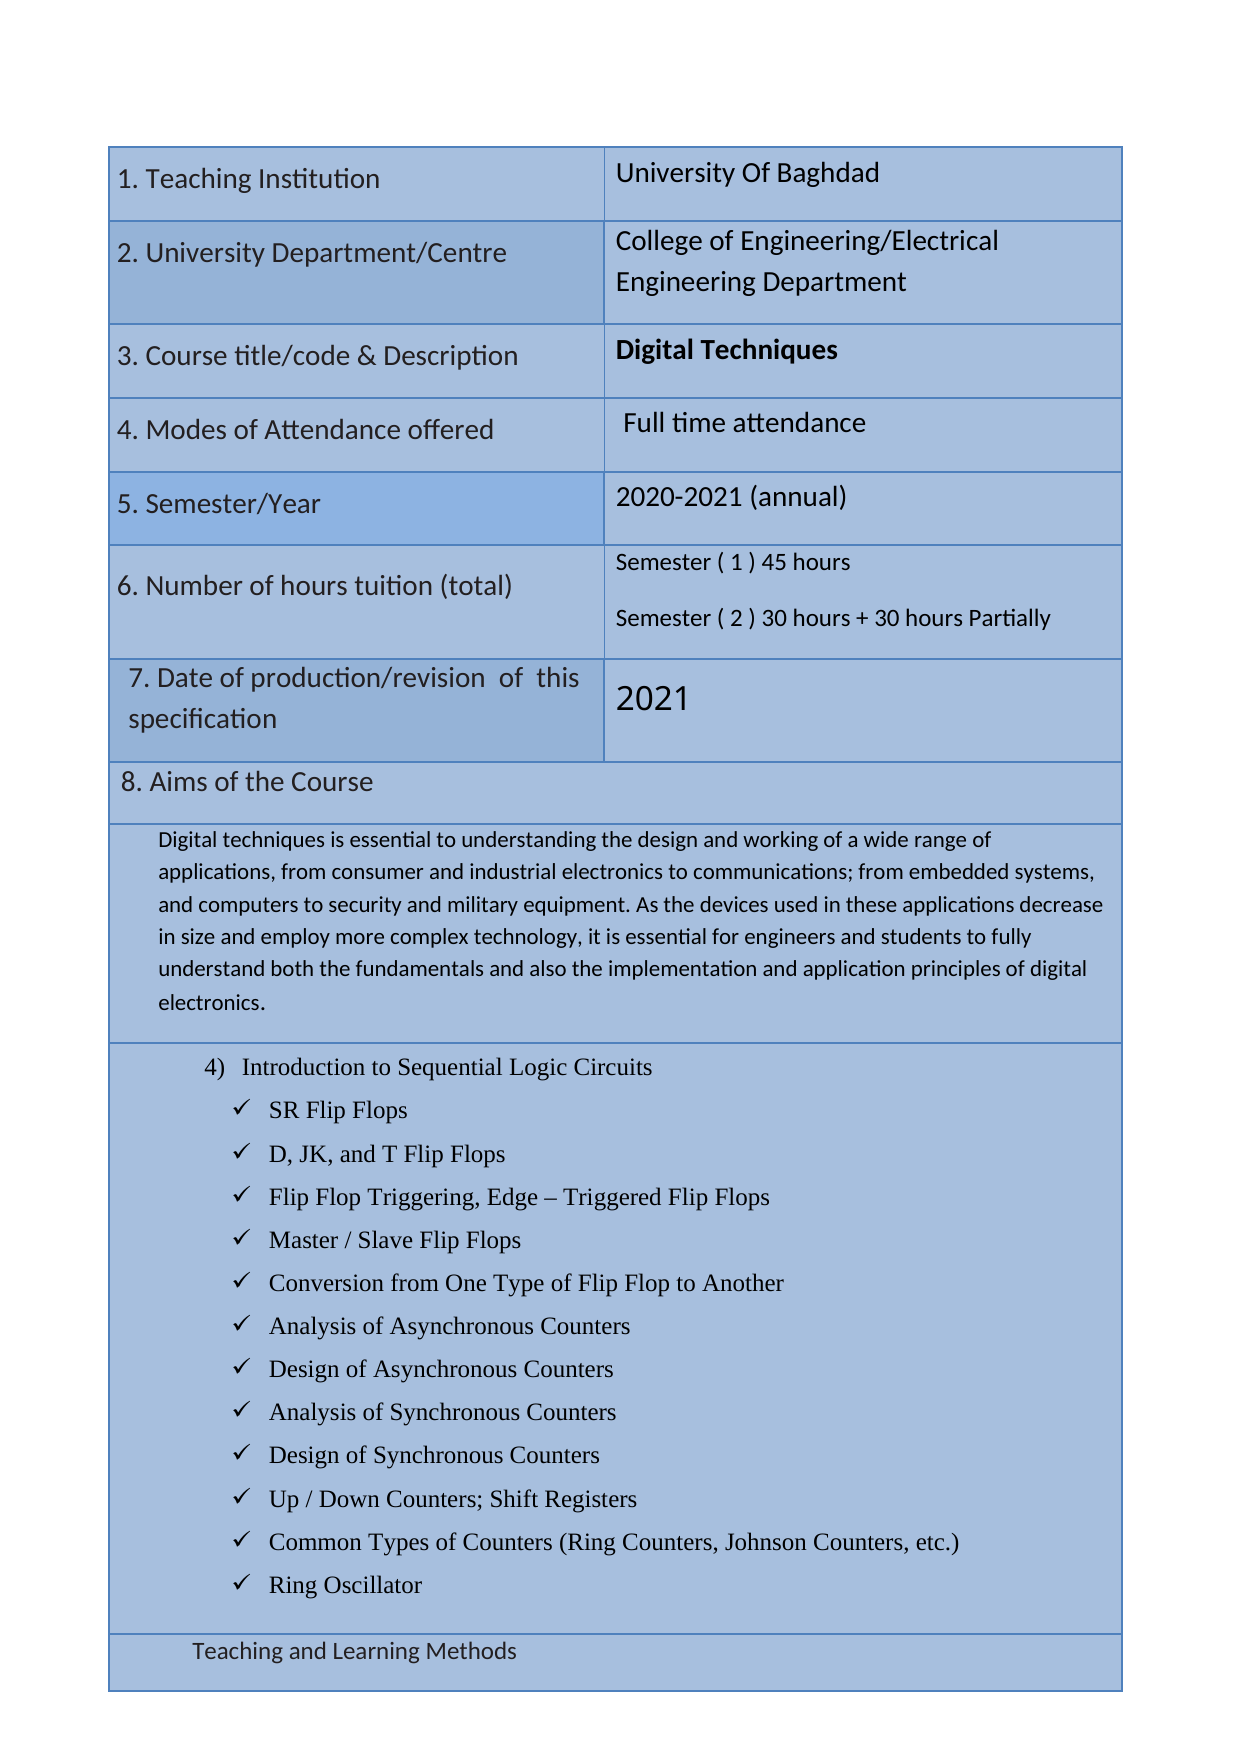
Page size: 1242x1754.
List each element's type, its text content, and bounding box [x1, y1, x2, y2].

table_header 1. Teaching Institution [110, 148, 604, 220]
table_cell 2020-2021 (annual) [605, 473, 1121, 544]
table_header University Of Baghdad [605, 148, 1121, 220]
table_cell 3. Course title/code & Description [110, 325, 604, 397]
table_cell 2. University Department/Centre [110, 222, 603, 323]
table_cell 6. Number of hours tuition (total) [110, 546, 604, 657]
table_cell Digital techniques is essential to understanding the design and working of a wide range of applications, from consumer and industrial electronics to communications; from embedded systems, and computers to security and military equipment. As the devices used in these applications decrease in size and employ more complex technology, it is essential for engineers and students to fully understand both the fundamentals and also the implementation and application principles of digital electronics. [110, 825, 1121, 1042]
table_cell 7. Date of production/revision of this specification [110, 660, 603, 761]
table_cell Common number systems (Binary, Octal, Decimal & Hexadecimal) & numbers base conversion. Knowledge and understanding with skills: Sign magnitude binary representation & complements of numbers Arithmetic operations in Binary, BCD, Octal, and Hexadecimal systems Binary codes (BCD, Excess-3, Gray, etc.), Error Detecting & Correcting codes Logic gates & universal building blocks Fundamentals of Boolean algebra Minterms & Maxterms in Boolean S.O.P. AND P.O.S. Expressions Karnaugh maps (2, 3, 4 & 5 variables) & Don't care conditions Quine McClusky method Arithmetic circuits (adders, subtractors, BCD adder & carry look-ahead adder) Design of Parity Generators / Checkers Design & Applications of Encoders and Decoders Design & Applications of Multiplexers & De-multiplexers Design of Digital Comparators Design of some common logic circuits Introduction to Sequential Logic Circuits SR Flip Flops D, JK, and T Flip Flops Flip Flop Triggering, Edge – Triggered Flip Flops Master / Slave Flip Flops Conversion from One Type of Flip Flop to Another Analysis of Asynchronous Counters Design of Asynchronous Counters Analysis of Synchronous Counters Design of Synchronous Counters Up / Down Counters; Shift Registers Common Types of Counters (Ring Counters, Johnson Counters, etc.) Ring Oscillator [110, 1044, 1121, 1633]
table_cell 5. Semester/Year [110, 473, 603, 544]
table_cell 8. Aims of the Course [110, 763, 1121, 823]
table_cell Full time attendance [605, 399, 1121, 471]
table_cell 4. Modes of Attendance offered [110, 399, 604, 471]
table_cell Digital Techniques [605, 325, 1121, 397]
table_cell 2021 [605, 660, 1121, 761]
table_cell College of Engineering/Electrical Engineering Department [605, 222, 1121, 323]
table_cell Semester ( 1 ) 45 hours Semester ( 2 ) 30 hours + 30 hours Partially [605, 546, 1121, 657]
table_cell Teaching and Learning Methods [110, 1635, 1121, 1690]
